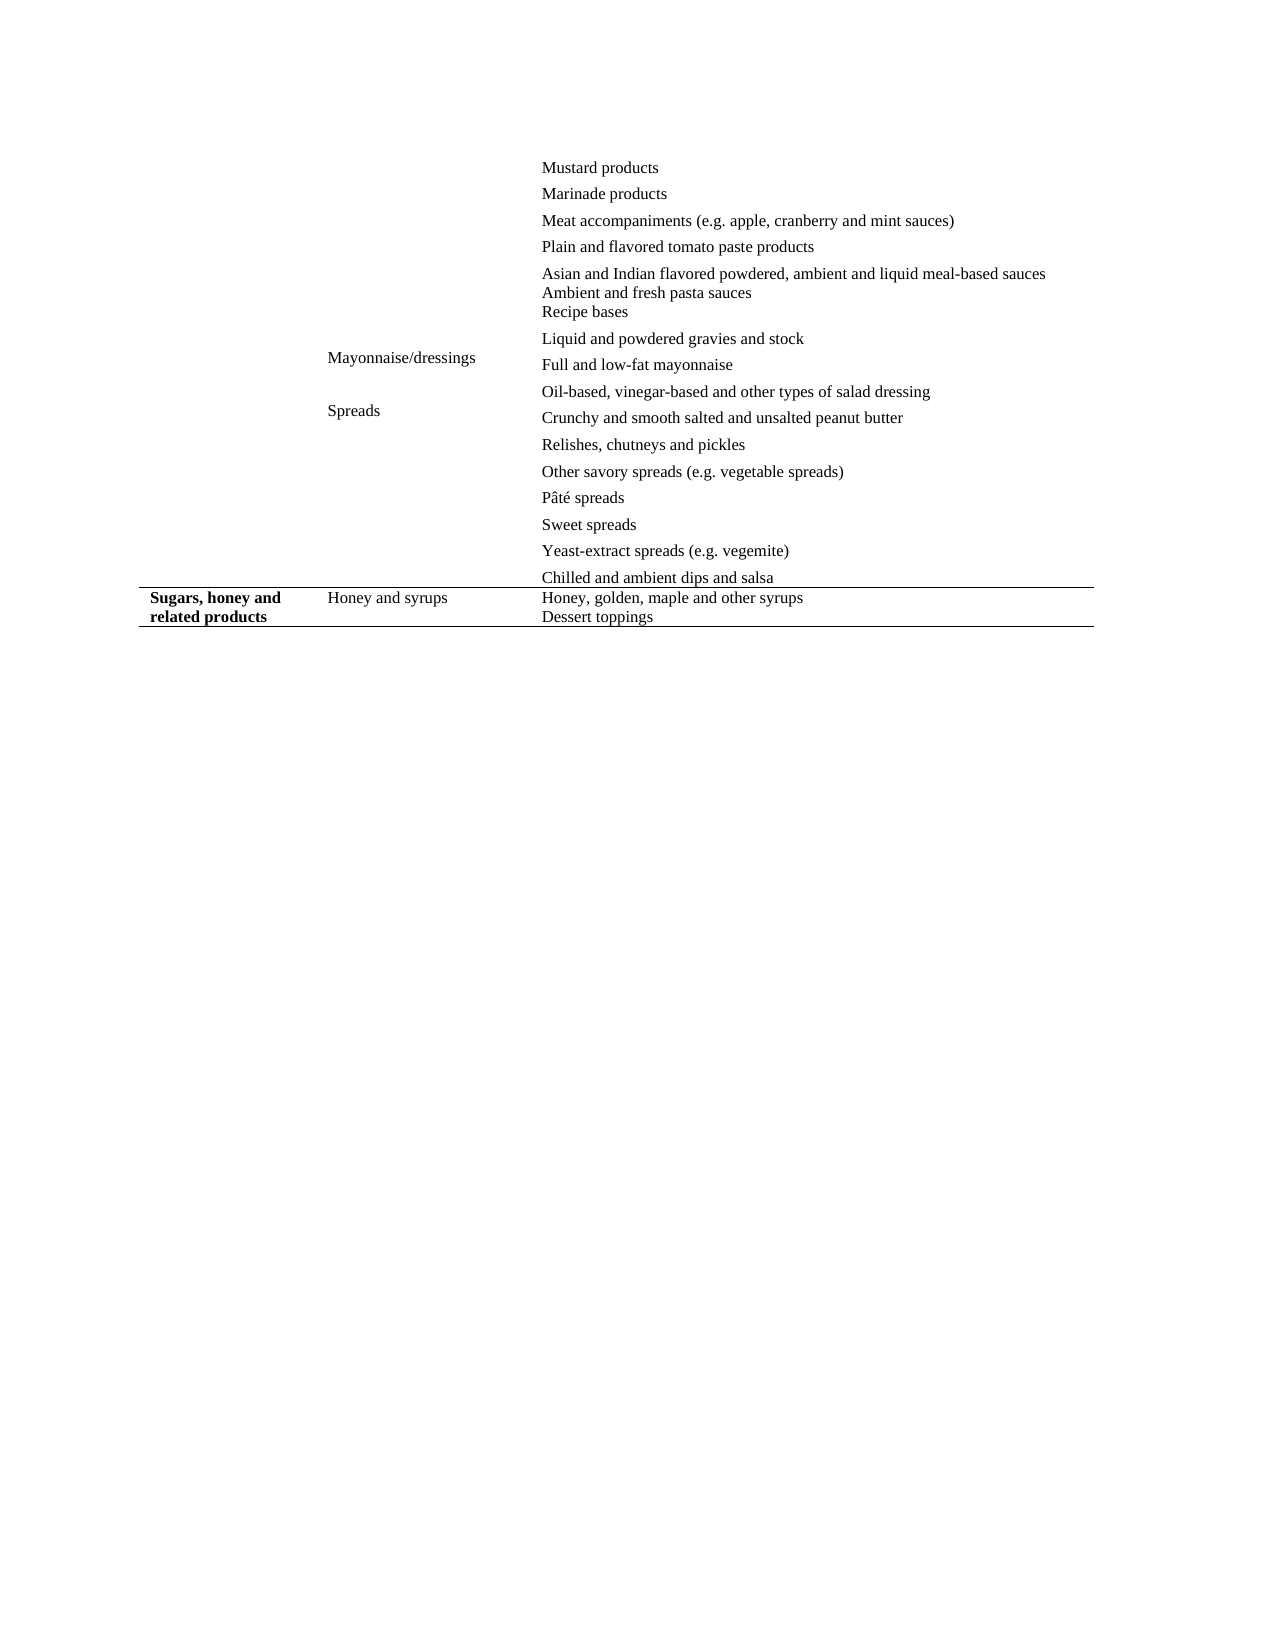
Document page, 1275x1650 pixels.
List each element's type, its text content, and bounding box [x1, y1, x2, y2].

table_cell Oil-based, vinegar-based and other types of salad dressing [530, 374, 1094, 401]
table_cell Marinade products [530, 177, 1094, 203]
table_cell Plain and flavored tomato paste products [530, 230, 1094, 256]
table_cell Sugars, honey and related products [139, 588, 316, 626]
table_cell Meat accompaniments (e.g. apple, cranberry and mint sauces) [530, 203, 1094, 230]
table_cell Mayonnaise/dressings [316, 348, 530, 401]
table_cell Relishes, chutneys and pickles [530, 428, 1094, 454]
table_cell Crunchy and smooth salted and unsalted peanut butter [530, 401, 1094, 427]
table_cell Pâté spreads [530, 481, 1094, 507]
table_cell Spreads [316, 401, 530, 587]
table_cell Chilled and ambient dips and salsa [530, 560, 1094, 587]
table_cell Other savory spreads (e.g. vegetable spreads) [530, 454, 1094, 481]
table_cell Full and low-fat mayonnaise [530, 348, 1094, 374]
table_cell Liquid and powdered gravies and stock [530, 321, 1094, 348]
table_cell Sweet spreads [530, 507, 1094, 534]
table_cell Ambient and fresh pasta sauces Recipe bases [530, 283, 1094, 321]
table_cell Mustard products [530, 150, 1094, 177]
table_cell Yeast-extract spreads (e.g. vegemite) [530, 534, 1094, 560]
table_cell Honey, golden, maple and other syrups Dessert toppings [530, 588, 1094, 626]
table_cell Asian and Indian flavored powdered, ambient and liquid meal-based sauces [530, 256, 1094, 283]
table_cell Honey and syrups [316, 588, 530, 626]
